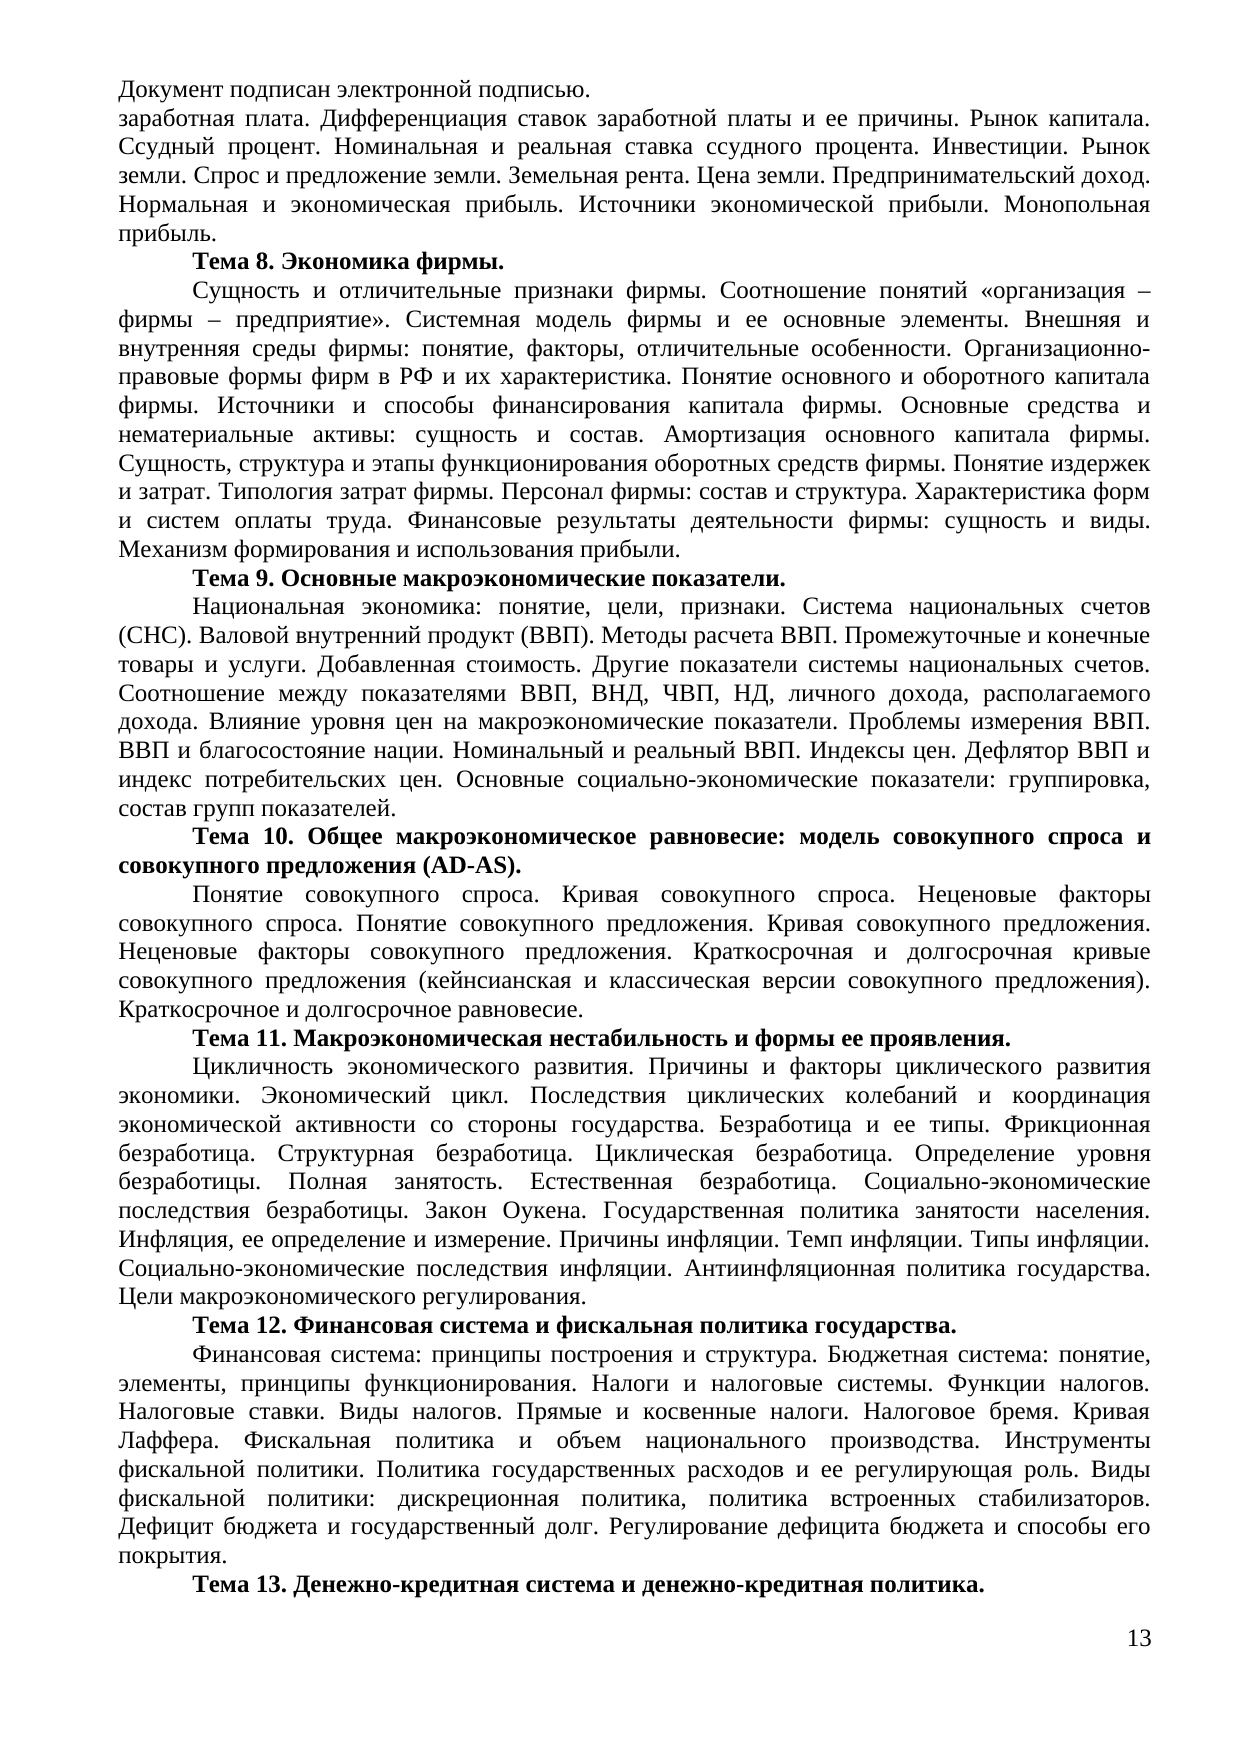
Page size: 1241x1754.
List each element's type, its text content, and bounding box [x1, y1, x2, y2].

text Национальная экономика: понятие, цели, признаки. Система национальных счетов (СНС). Валовой внутренний продукт (ВВП). Методы расчета ВВП. Промежуточные и конечные товары и услуги. Добавленная стоимость. Другие показатели системы национальных счетов. Соотношение между показателями ВВП, ВНД, ЧВП, НД, личного дохода, располагаемого дохода. Влияние уровня цен на макроэкономические показатели. Проблемы измерения ВВП. ВВП и благосостояние нации. Номинальный и реальный ВВП. Индексы цен. Дефлятор ВВП и индекс потребительских цен. Основные социально-экономические показатели: группировка, состав групп показателей. [118, 591, 1152, 821]
text Тема 9. Основные макроэкономические показатели. [118, 563, 1152, 591]
text Тема 10. Общее макроэкономическое равновесие: модель совокупного спроса и совокупного предложения (AD-AS). [118, 821, 1152, 879]
text Цикличность экономического развития. Причины и факторы циклического развития экономики. Экономический цикл. Последствия циклических колебаний и координация экономической активности со стороны государства. Безработица и ее типы. Фрикционная безработица. Структурная безработица. Циклическая безработица. Определение уровня безработицы. Полная занятость. Естественная безработица. Социально-экономические последствия безработицы. Закон Оукена. Государственная политика занятости населения. Инфляция, ее определение и измерение. Причины инфляции. Темп инфляции. Типы инфляции. Социально-экономические последствия инфляции. Антиинфляционная политика государства. Цели макроэкономического регулирования. [118, 1051, 1152, 1310]
text Сущность и отличительные признаки фирмы. Соотношение понятий «организация – фирмы – предприятие». Системная модель фирмы и ее основные элементы. Внешняя и внутренняя среды фирмы: понятие, факторы, отличительные особенности. Организационно-правовые формы фирм в РФ и их характеристика. Понятие основного и оборотного капитала фирмы. Источники и способы финансирования капитала фирмы. Основные средства и нематериальные активы: сущность и состав. Амортизация основного капитала фирмы. Сущность, структура и этапы функционирования оборотных средств фирмы. Понятие издержек и затрат. Типология затрат фирмы. Персонал фирмы: состав и структура. Характеристика форм и систем оплаты труда. Финансовые результаты деятельности фирмы: сущность и виды. Механизм формирования и использования прибыли. [118, 275, 1152, 563]
text Финансовая система: принципы построения и структура. Бюджетная система: понятие, элементы, принципы функционирования. Налоги и налоговые системы. Функции налогов. Налоговые ставки. Виды налогов. Прямые и косвенные налоги. Налоговое бремя. Кривая Лаффера. Фискальная политика и объем национального производства. Инструменты фискальной политики. Политика государственных расходов и ее регулирующая роль. Виды фискальной политики: дискреционная политика, политика встроенных стабилизаторов. Дефицит бюджета и государственный долг. Регулирование дефицита бюджета и способы его покрытия. [118, 1339, 1152, 1569]
text Тема 13. Денежно-кредитная система и денежно-кредитная политика. [118, 1569, 1152, 1598]
text Понятие совокупного спроса. Кривая совокупного спроса. Неценовые факторы совокупного спроса. Понятие совокупного предложения. Кривая совокупного предложения. Неценовые факторы совокупного предложения. Краткосрочная и долгосрочная кривые совокупного предложения (кейнсианская и классическая версии совокупного предложения). Краткосрочное и долгосрочное равновесие. [118, 879, 1152, 1023]
text Тема 12. Финансовая система и фискальная политика государства. [118, 1310, 1152, 1339]
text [118, 103, 1152, 246]
text Тема 11. Макроэкономическая нестабильность и формы ее проявления. [118, 1023, 1152, 1051]
text Тема 8. Экономика фирмы. [118, 246, 1152, 275]
